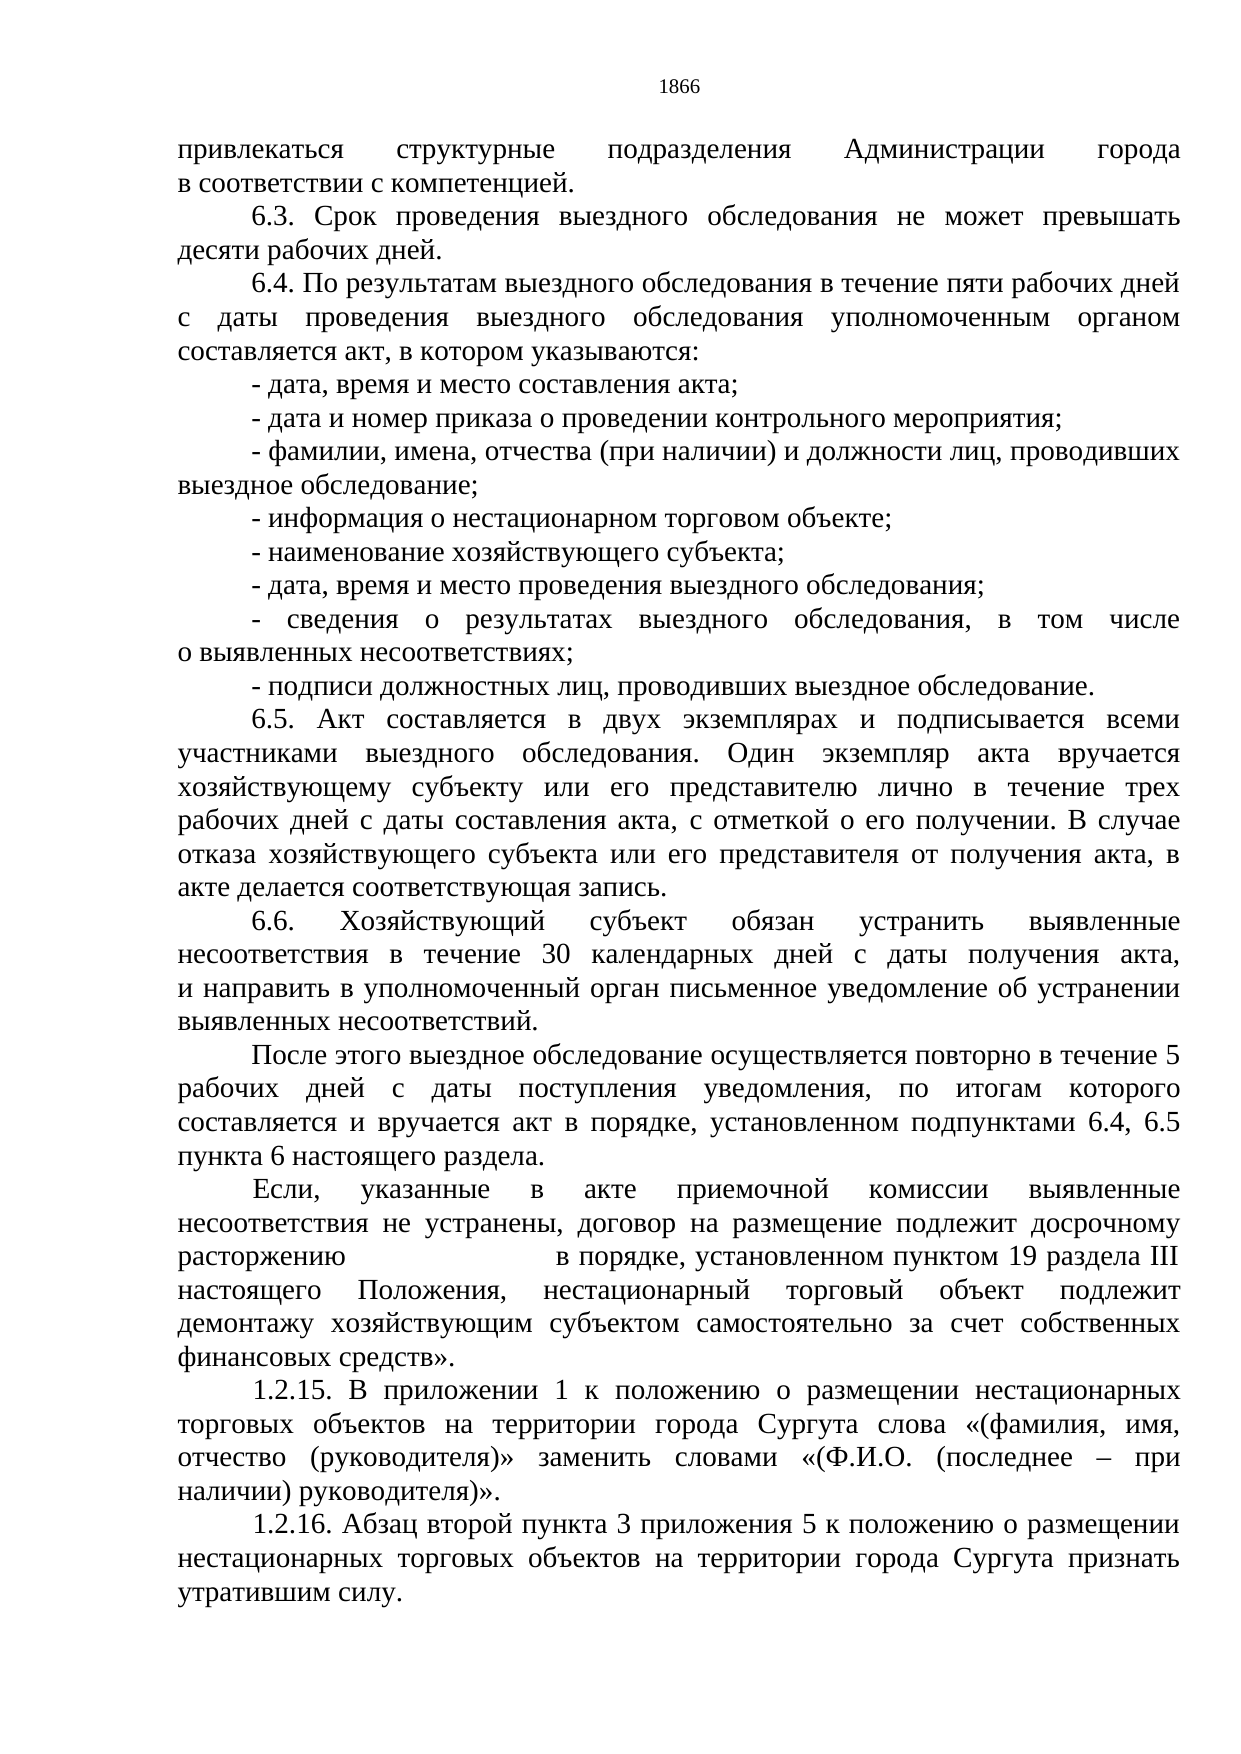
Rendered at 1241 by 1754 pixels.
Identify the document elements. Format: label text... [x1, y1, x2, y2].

text - дата, время и место составления акта; [177, 366, 1181, 400]
text - наименование хозяйствующего субъекта; [177, 534, 1181, 567]
text - фамилии, имена, отчества (при наличии) и должности лиц, проводивших выездное обследование; [177, 433, 1181, 500]
text 6.6. Хозяйствующий субъект обязан устранить выявленные несоответствия в течение 30 календарных дней с даты получения акта, и направить в уполномоченный орган письменное уведомление об устранении выявленных несоответствий. [177, 903, 1181, 1037]
text 6.5. Акт составляется в двух экземплярах и подписывается всеми участниками выездного обследования. Один экземпляр акта вручается хозяйствующему субъекту или его представителю лично в течение трех рабочих дней с даты составления акта, с отметкой о его получении. В случае отказа хозяйствующего субъекта или его представителя от получения акта, в акте делается соответствующая запись. [177, 702, 1181, 903]
text После этого выездное обследование осуществляется повторно в течение 5 рабочих дней с даты поступления уведомления, по итогам которого составляется и вручается акт в порядке, установленном подпунктами 6.4, 6.5 пункта 6 настоящего раздела. [177, 1037, 1181, 1171]
text Если, указанные в акте приемочной комиссии выявленные несоответствия не устранены, договор на размещение подлежит досрочному расторжению в порядке, установленном пунктом 19 раздела III настоящего Положения, нестационарный торговый объект подлежит демонтажу хозяйствующим субъектом самостоятельно за счет собственных финансовых средств». [177, 1171, 1181, 1372]
text 6.4. По результатам выездного обследования в течение пяти рабочих дней с даты проведения выездного обследования уполномоченным органом составляется акт, в котором указываются: [177, 266, 1181, 366]
text - подписи должностных лиц, проводивших выездное обследование. [177, 668, 1181, 702]
text - информация о нестационарном торговом объекте; [177, 500, 1181, 534]
text 6.3. Срок проведения выездного обследования не может превышать десяти рабочих дней. [177, 198, 1181, 266]
text - сведения о результатах выездного обследования, в том числе о выявленных несоответствиях; [177, 601, 1181, 668]
text 1.2.15. В приложении 1 к положению о размещении нестационарных торговых объектов на территории города Сургута слова «(фамилия, имя, отчество (руководителя)» заменить словами «(Ф.И.О. (последнее – при наличии) руководителя)». [177, 1372, 1181, 1507]
text 1.2.16. Абзац второй пункта 3 приложения 5 к положению о размещении нестационарных торговых объектов на территории города Сургута признать утратившим силу. [177, 1507, 1181, 1607]
text - дата, время и место проведения выездного обследования; [177, 567, 1181, 601]
text - дата и номер приказа о проведении контрольного мероприятия; [177, 400, 1181, 433]
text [177, 131, 1181, 198]
